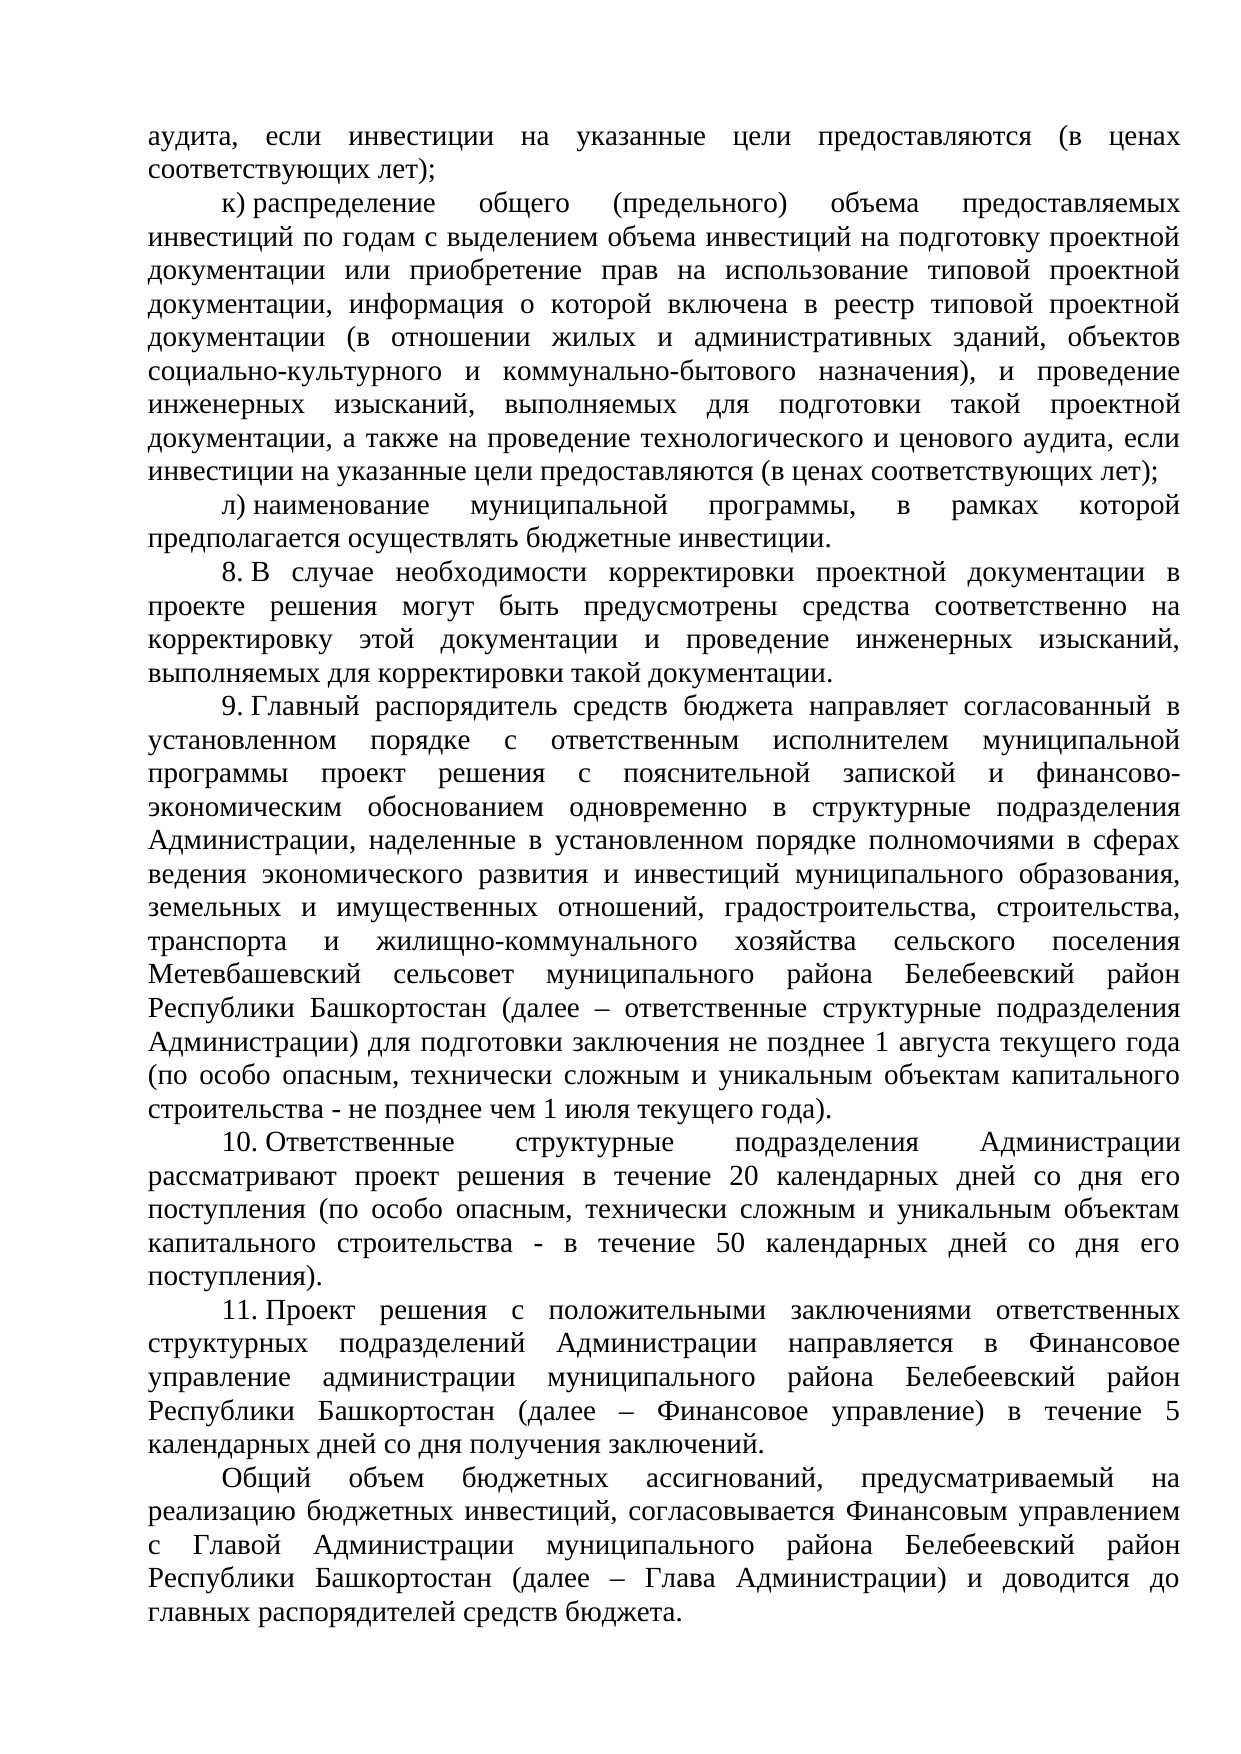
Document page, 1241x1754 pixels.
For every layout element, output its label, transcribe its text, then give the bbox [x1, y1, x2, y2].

text 10. Ответственные структурные подразделения Администрации рассматривают проект решения в течение 20 календарных дней со дня его поступления (по особо опасным, технически сложным и уникальным объектам капитального строительства - в течение 50 календарных дней со дня его поступления). [148, 1124, 1181, 1292]
text 9. Главный распорядитель средств бюджета направляет согласованный в установленном порядке с ответственным исполнителем муниципальной программы проект решения с пояснительной запиской и финансово-экономическим обоснованием одновременно в структурные подразделения Администрации, наделенные в установленном порядке полномочиями в сферах ведения экономического развития и инвестиций муниципального образования, земельных и имущественных отношений, градостроительства, строительства, транспорта и жилищно-коммунального хозяйства сельского поселения Метевбашевский сельсовет муниципального района Белебеевский район Республики Башкортостан (далее – ответственные структурные подразделения Администрации) для подготовки заключения не позднее 1 августа текущего года (по особо опасным, технически сложным и уникальным объектам капитального строительства - не позднее чем 1 июля текущего года). [148, 688, 1181, 1124]
text л) наименование муниципальной программы, в рамках которой предполагается осуществлять бюджетные инвестиции. [148, 487, 1181, 554]
text Общий объем бюджетных ассигнований, предусматриваемый на реализацию бюджетных инвестиций, согласовывается Финансовым управлением с Главой Администрации муниципального района Белебеевский район Республики Башкортостан (далее – Глава Администрации) и доводится до главных распорядителей средств бюджета. [148, 1460, 1181, 1627]
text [148, 118, 1181, 185]
text к) распределение общего (предельного) объема предоставляемых инвестиций по годам с выделением объема инвестиций на подготовку проектной документации или приобретение прав на использование типовой проектной документации, информация о которой включена в реестр типовой проектной документации (в отношении жилых и административных зданий, объектов социально-культурного и коммунально-бытового назначения), и проведение инженерных изысканий, выполняемых для подготовки такой проектной документации, а также на проведение технологического и ценового аудита, если инвестиции на указанные цели предоставляются (в ценах соответствующих лет); [148, 185, 1181, 487]
text 11. Проект решения с положительными заключениями ответственных структурных подразделений Администрации направляется в Финансовое управление администрации муниципального района Белебеевский район Республики Башкортостан (далее – Финансовое управление) в течение 5 календарных дней со дня получения заключений. [148, 1292, 1181, 1460]
text 8. В случае необходимости корректировки проектной документации в проекте решения могут быть предусмотрены средства соответственно на корректировку этой документации и проведение инженерных изысканий, выполняемых для корректировки такой документации. [148, 554, 1181, 688]
